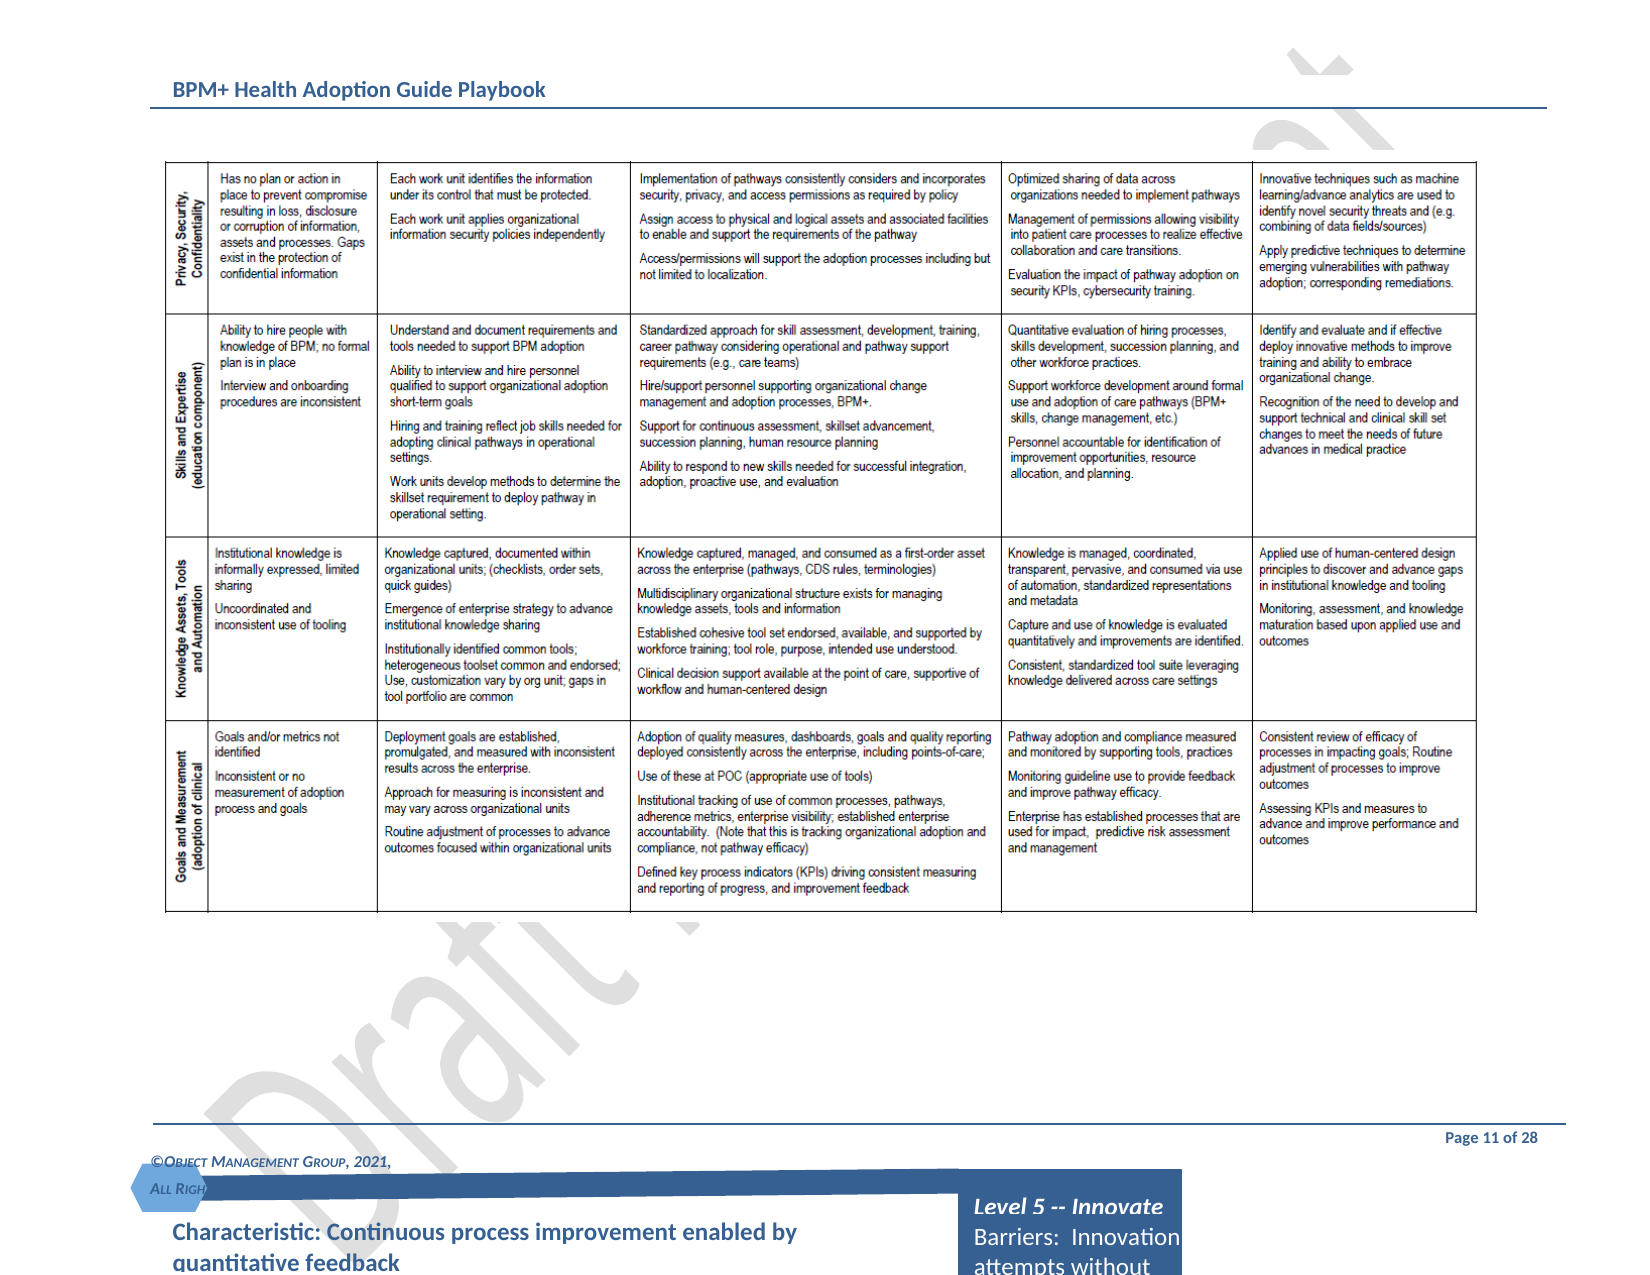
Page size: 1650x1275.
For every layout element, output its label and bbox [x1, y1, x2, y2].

picture [150, 150, 1500, 922]
